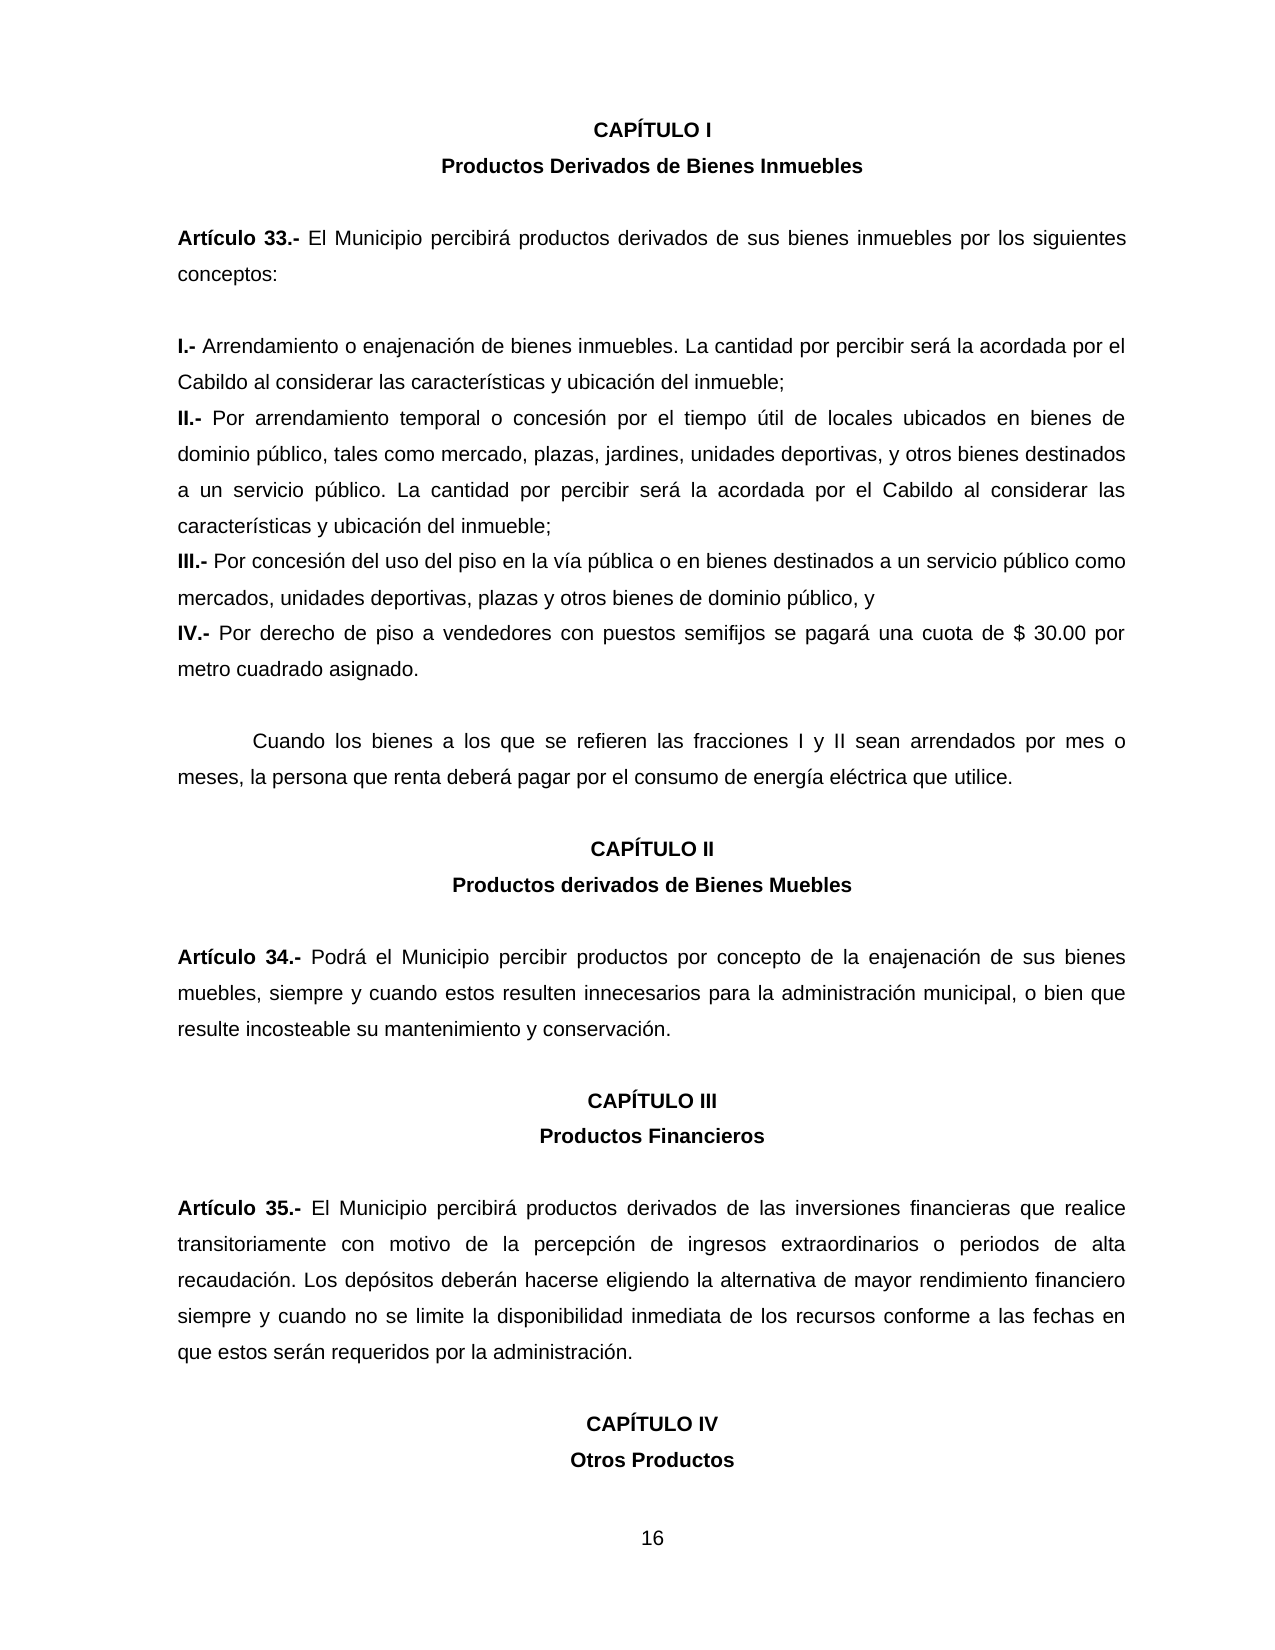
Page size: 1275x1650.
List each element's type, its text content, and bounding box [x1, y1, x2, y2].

text Otros Productos [177, 1448, 1127, 1472]
text Productos Derivados de Bienes Inmuebles [177, 154, 1127, 178]
text CAPÍTULO IV [177, 1412, 1127, 1436]
text I.- Arrendamiento o enajenación de bienes inmuebles. La cantidad por percibir será la acordada por el Cabildo al considerar las características y ubicación del inmueble; [177, 334, 1127, 394]
text Productos derivados de Bienes Muebles [177, 873, 1127, 897]
text Artículo 33.- El Municipio percibirá productos derivados de sus bienes inmuebles por los siguientes conceptos: [177, 226, 1127, 286]
text IV.- Por derecho de piso a vendedores con puestos semifijos se pagará una cuota de $ 30.00 por metro cuadrado asignado. [177, 621, 1127, 681]
text Artículo 34.- Podrá el Municipio percibir productos por concepto de la enajenación de sus bienes muebles, siempre y cuando estos resulten innecesarios para la administración municipal, o bien que resulte incosteable su mantenimiento y conservación. [177, 945, 1127, 1041]
text Productos Financieros [177, 1124, 1127, 1148]
text CAPÍTULO I [177, 118, 1127, 142]
text Artículo 35.- El Municipio percibirá productos derivados de las inversiones financieras que realice transitoriamente con motivo de la percepción de ingresos extraordinarios o periodos de alta recaudación. Los depósitos deberán hacerse eligiendo la alternativa de mayor rendimiento financiero siempre y cuando no se limite la disponibilidad inmediata de los recursos conforme a las fechas en que estos serán requeridos por la administración. [177, 1196, 1127, 1364]
text II.- Por arrendamiento temporal o concesión por el tiempo útil de locales ubicados en bienes de dominio público, tales como mercado, plazas, jardines, unidades deportivas, y otros bienes destinados a un servicio público. La cantidad por percibir será la acordada por el Cabildo al considerar las características y ubicación del inmueble; [177, 406, 1127, 537]
text CAPÍTULO III [177, 1088, 1127, 1112]
text III.- Por concesión del uso del piso en la vía pública o en bienes destinados a un servicio público como mercados, unidades deportivas, plazas y otros bienes de dominio público, y [177, 549, 1127, 609]
text Cuando los bienes a los que se refieren las fracciones I y II sean arrendados por mes o meses, la persona que renta deberá pagar por el consumo de energía eléctrica que utilice. [177, 729, 1127, 789]
text CAPÍTULO II [177, 837, 1127, 861]
